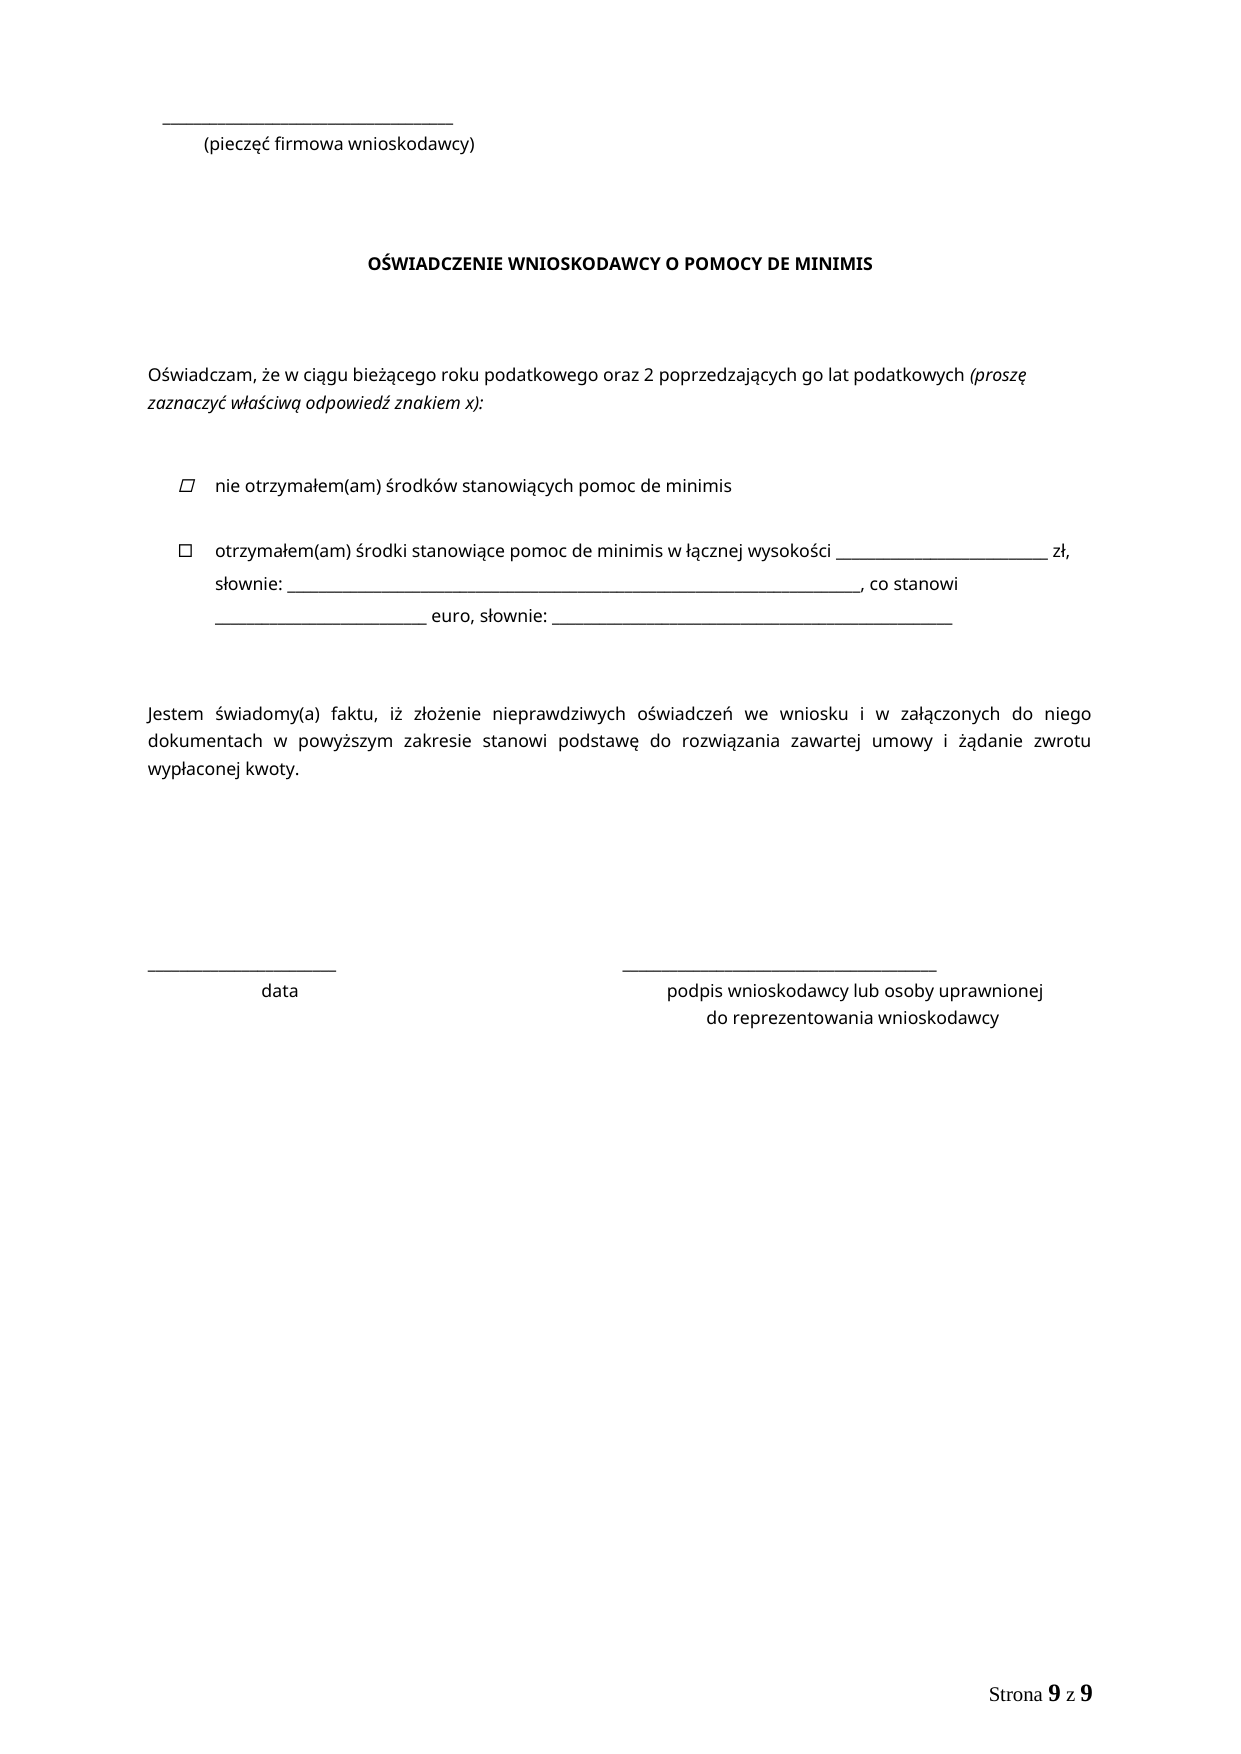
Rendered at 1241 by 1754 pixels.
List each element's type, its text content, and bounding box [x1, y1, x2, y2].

text Jestem świadomy(a) faktu, iż złożenie nieprawdziwych oświadczeń we wniosku i w załączonych do niego dokumentach w powyższym zakresie stanowi podstawę do rozwiązania zawartej umowy i żądanie zwrotu wypłaconej kwoty. [148, 701, 1093, 781]
list nie otrzymałem(am) środków stanowiących pomoc de minimis [177, 473, 1093, 498]
list _____________________________________ [162, 103, 1093, 128]
text data podpis wnioskodawcy lub osoby uprawnionej [148, 978, 1093, 1002]
list (pieczęć firmowa wnioskodawcy) [162, 131, 1093, 155]
list otrzymałem(am) środki stanowiące pomoc de minimis w łącznej wysokości ___________________________ zł, [177, 538, 1093, 563]
text do reprezentowania wnioskodawcy [148, 1006, 1093, 1030]
text OŚWIADCZENIE WNIOSKODAWCY O POMOCY DE MINIMIS [148, 252, 1093, 276]
text ________________________ ________________________________________ [148, 950, 1093, 974]
text ___________________________ euro, słownie: ___________________________________________________ [215, 603, 1093, 628]
text Oświadczam, że w ciągu bieżącego roku podatkowego oraz 2 poprzedzających go lat podatkowych (proszę zaznaczyć właściwą odpowiedź znakiem x): [148, 363, 1093, 414]
text słownie: _________________________________________________________________________, co stanowi [215, 571, 1093, 595]
